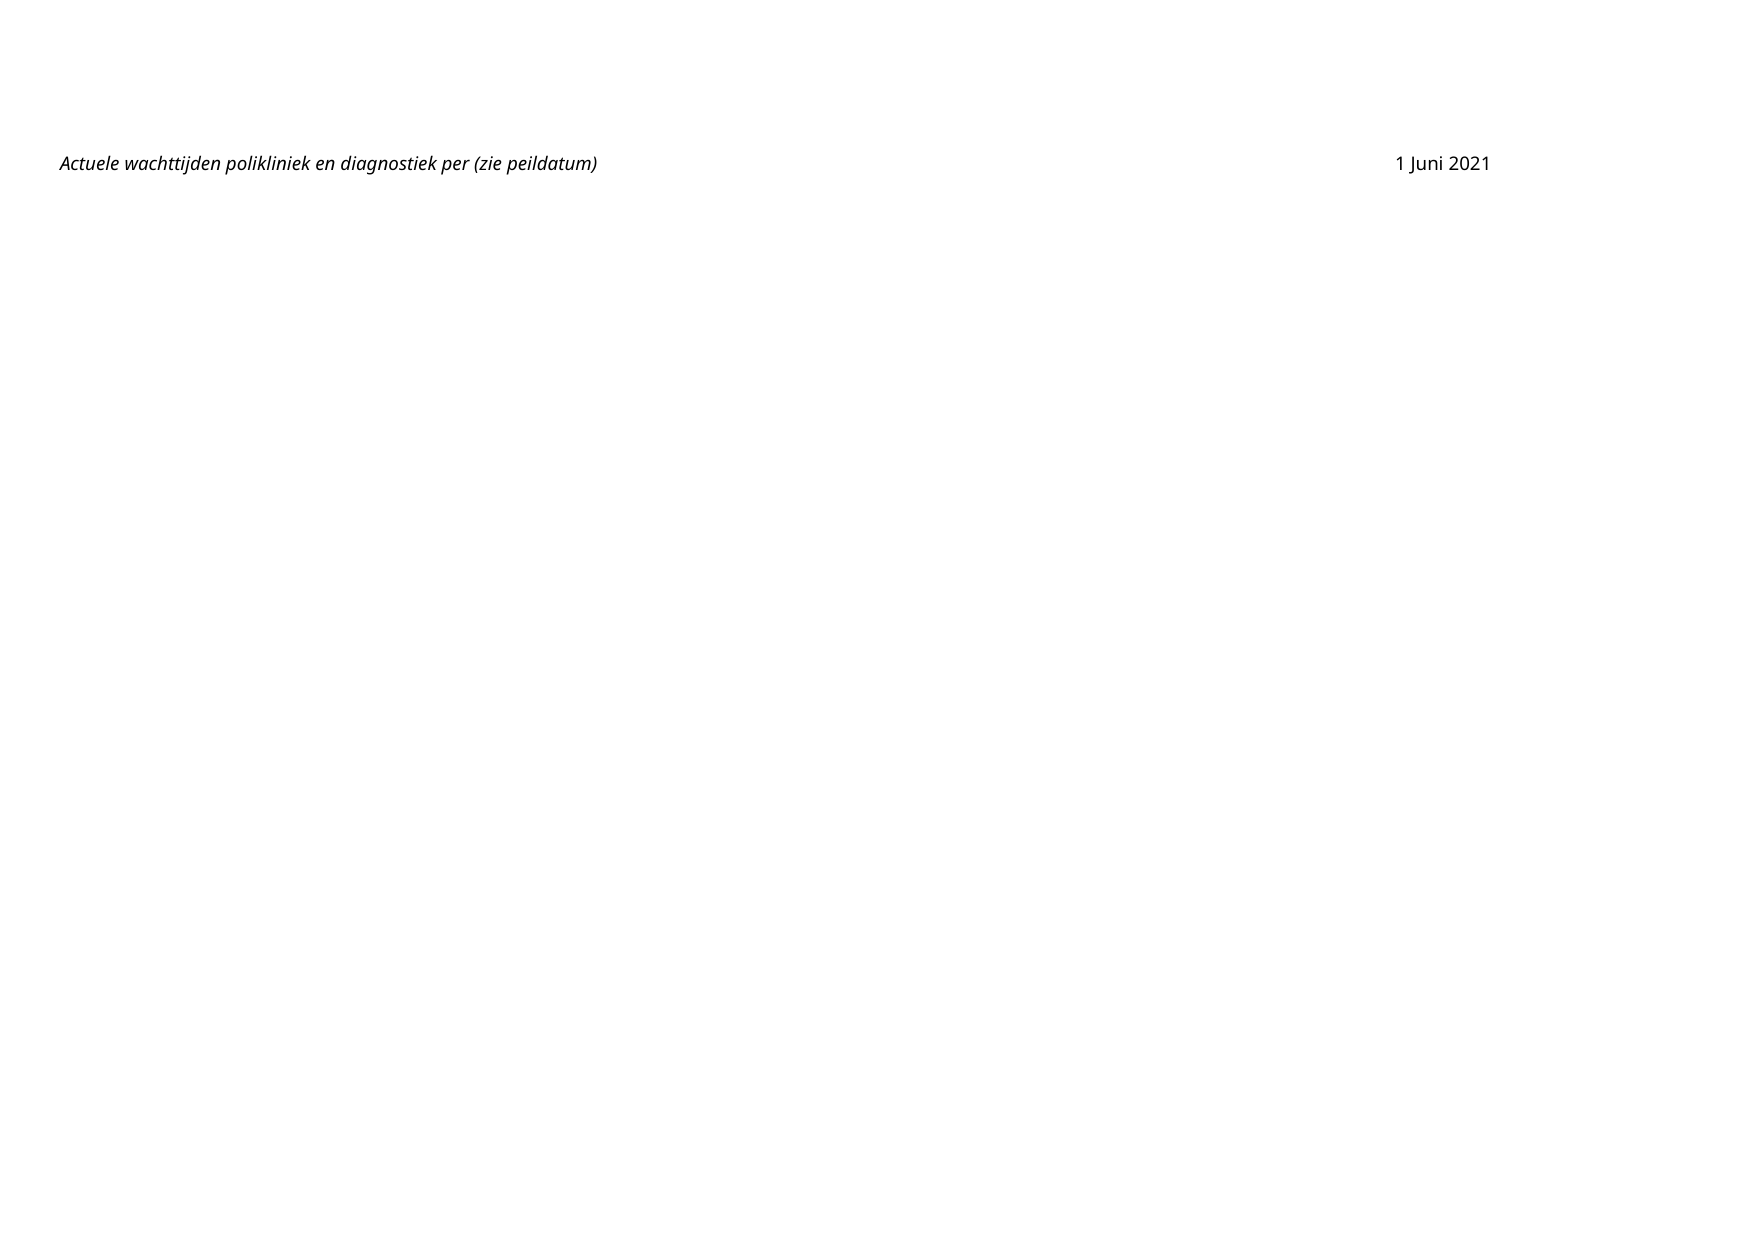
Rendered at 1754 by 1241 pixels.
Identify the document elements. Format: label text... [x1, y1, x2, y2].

text Actuele wachttijden polikliniek en diagnostiek per (zie peildatum) 1 Juni 2021 [60, 150, 1604, 176]
